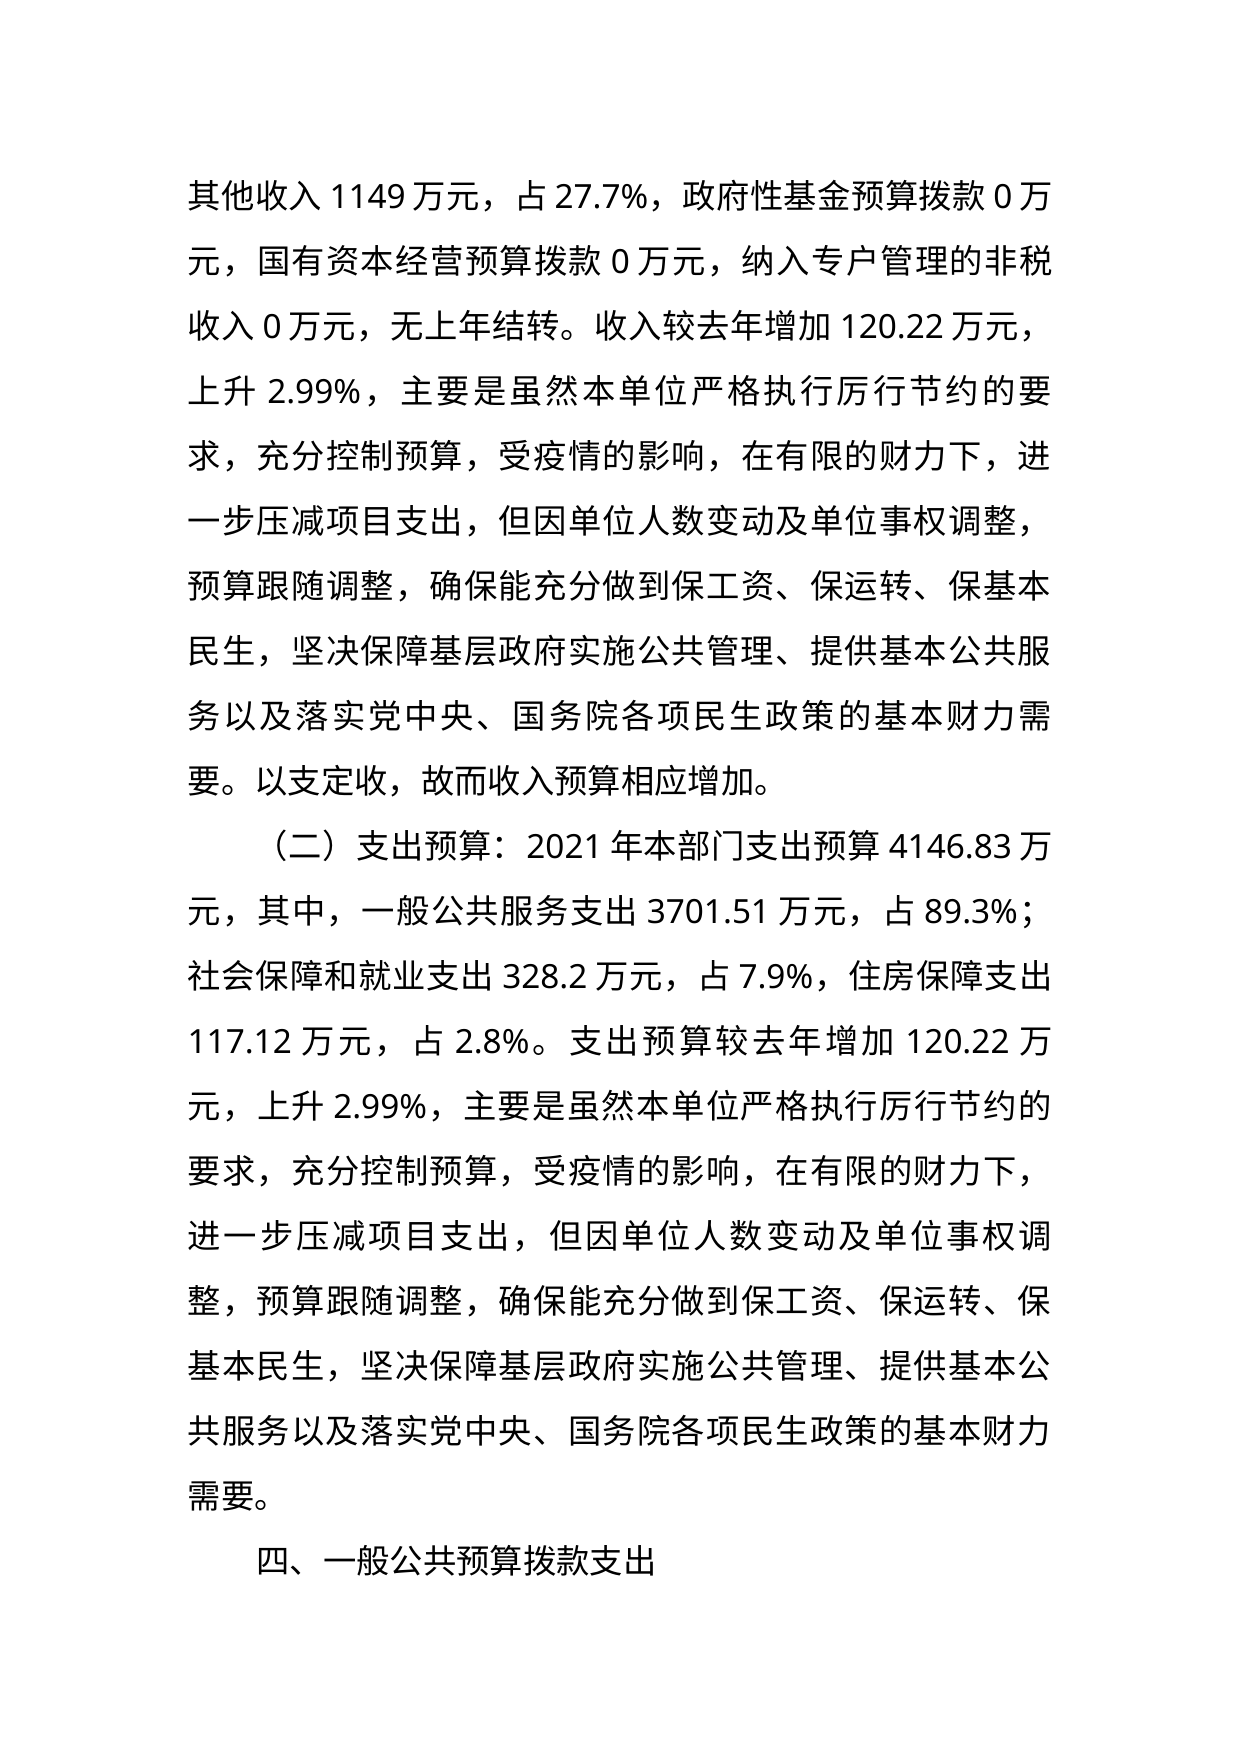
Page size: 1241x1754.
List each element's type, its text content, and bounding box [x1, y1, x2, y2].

text （二）支出预算：2021年本部门支出预算4146.83万元，其中，一般公共服务支出3701.51万元，占89.3%；社会保障和就业支出328.2万元，占7.9%，住房保障支出117.12万元，占2.8%。支出预算较去年增加120.22万元，上升2.99%，主要是虽然本单位严格执行厉行节约的要求，充分控制预算，受疫情的影响，在有限的财力下，进一步压减项目支出，但因单位人数变动及单位事权调整，预算跟随调整，确保能充分做到保工资、保运转、保基本民生，坚决保障基层政府实施公共管理、提供基本公共服务以及落实党中央、国务院各项民生政策的基本财力需要。 [187, 812, 1053, 1527]
text 四、一般公共预算拨款支出 [187, 1527, 1053, 1592]
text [187, 162, 1053, 812]
